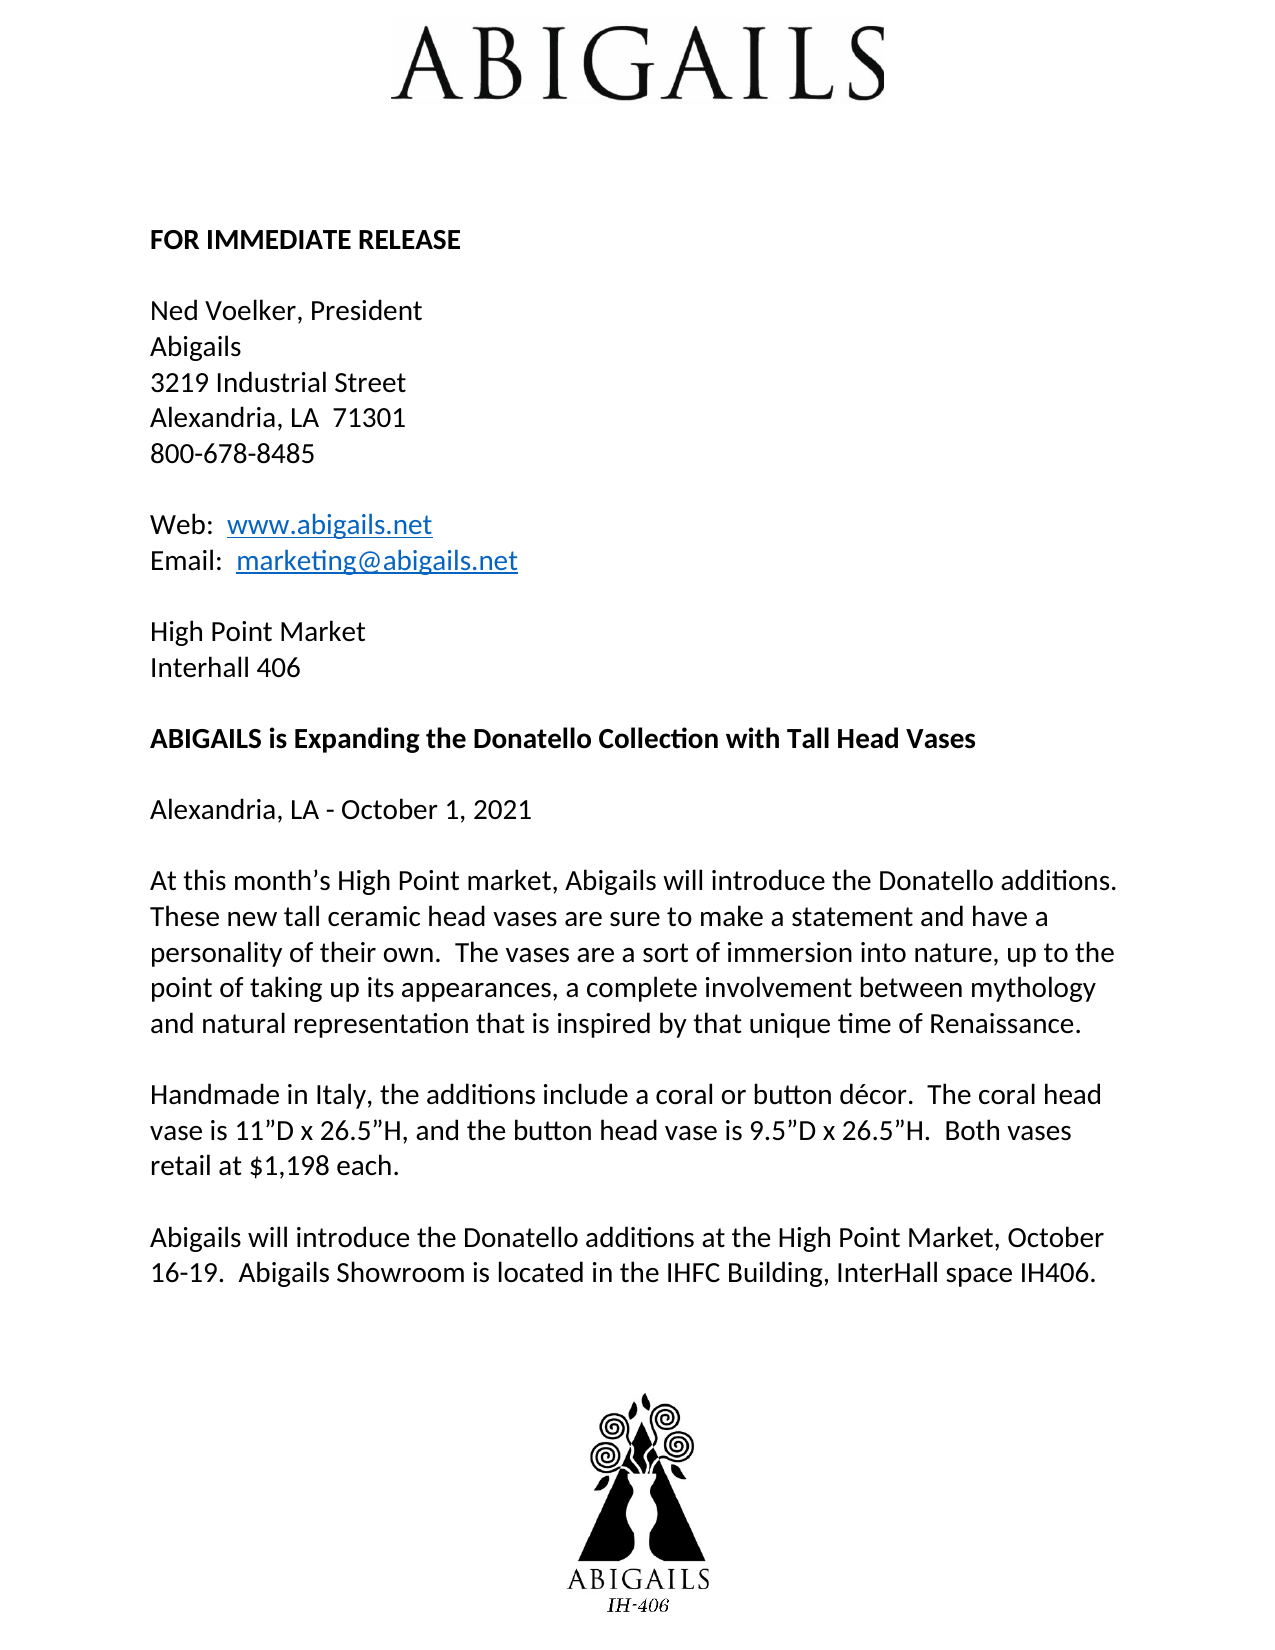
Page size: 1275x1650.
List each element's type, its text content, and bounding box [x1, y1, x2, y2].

text 800-678-8485 [150, 435, 1125, 471]
text High Point Market [150, 613, 1125, 649]
text Ned Voelker, President [150, 292, 1125, 328]
text 3219 Industrial Street [150, 364, 1125, 399]
text ABIGAILS is Expanding the Donatello Collection with Tall Head Vases [150, 720, 1125, 756]
text Email: marketing@abigails.net [150, 542, 1125, 577]
text Abigails [150, 328, 1125, 364]
text Alexandria, LA - October 1, 2021 [150, 791, 1125, 827]
text Interhall 406 [150, 649, 1125, 684]
text Alexandria, LA 71301 [150, 399, 1125, 435]
text Web: www.abigails.net [150, 506, 1125, 542]
text Handmade in Italy, the additions include a coral or button décor. The coral head vase is 11”D x 26.5”H, and the button head vase is 9.5”D x 26.5”H. Both vases retail at $1,198 each. [150, 1076, 1125, 1183]
picture [391, 17, 884, 105]
text FOR IMMEDIATE RELEASE [150, 221, 1125, 257]
text Abigails will introduce the Donatello additions at the High Point Market, October 16-19. Abigails Showroom is located in the IHFC Building, InterHall space IH406. [150, 1219, 1125, 1290]
picture [566, 1392, 709, 1612]
text At this month’s High Point market, Abigails will introduce the Donatello additions. These new tall ceramic head vases are sure to make a statement and have a personality of their own. The vases are a sort of immersion into nature, up to the point of taking up its appearances, a complete involvement between mythology and natural representation that is inspired by that unique time of Renaissance. [150, 862, 1125, 1041]
